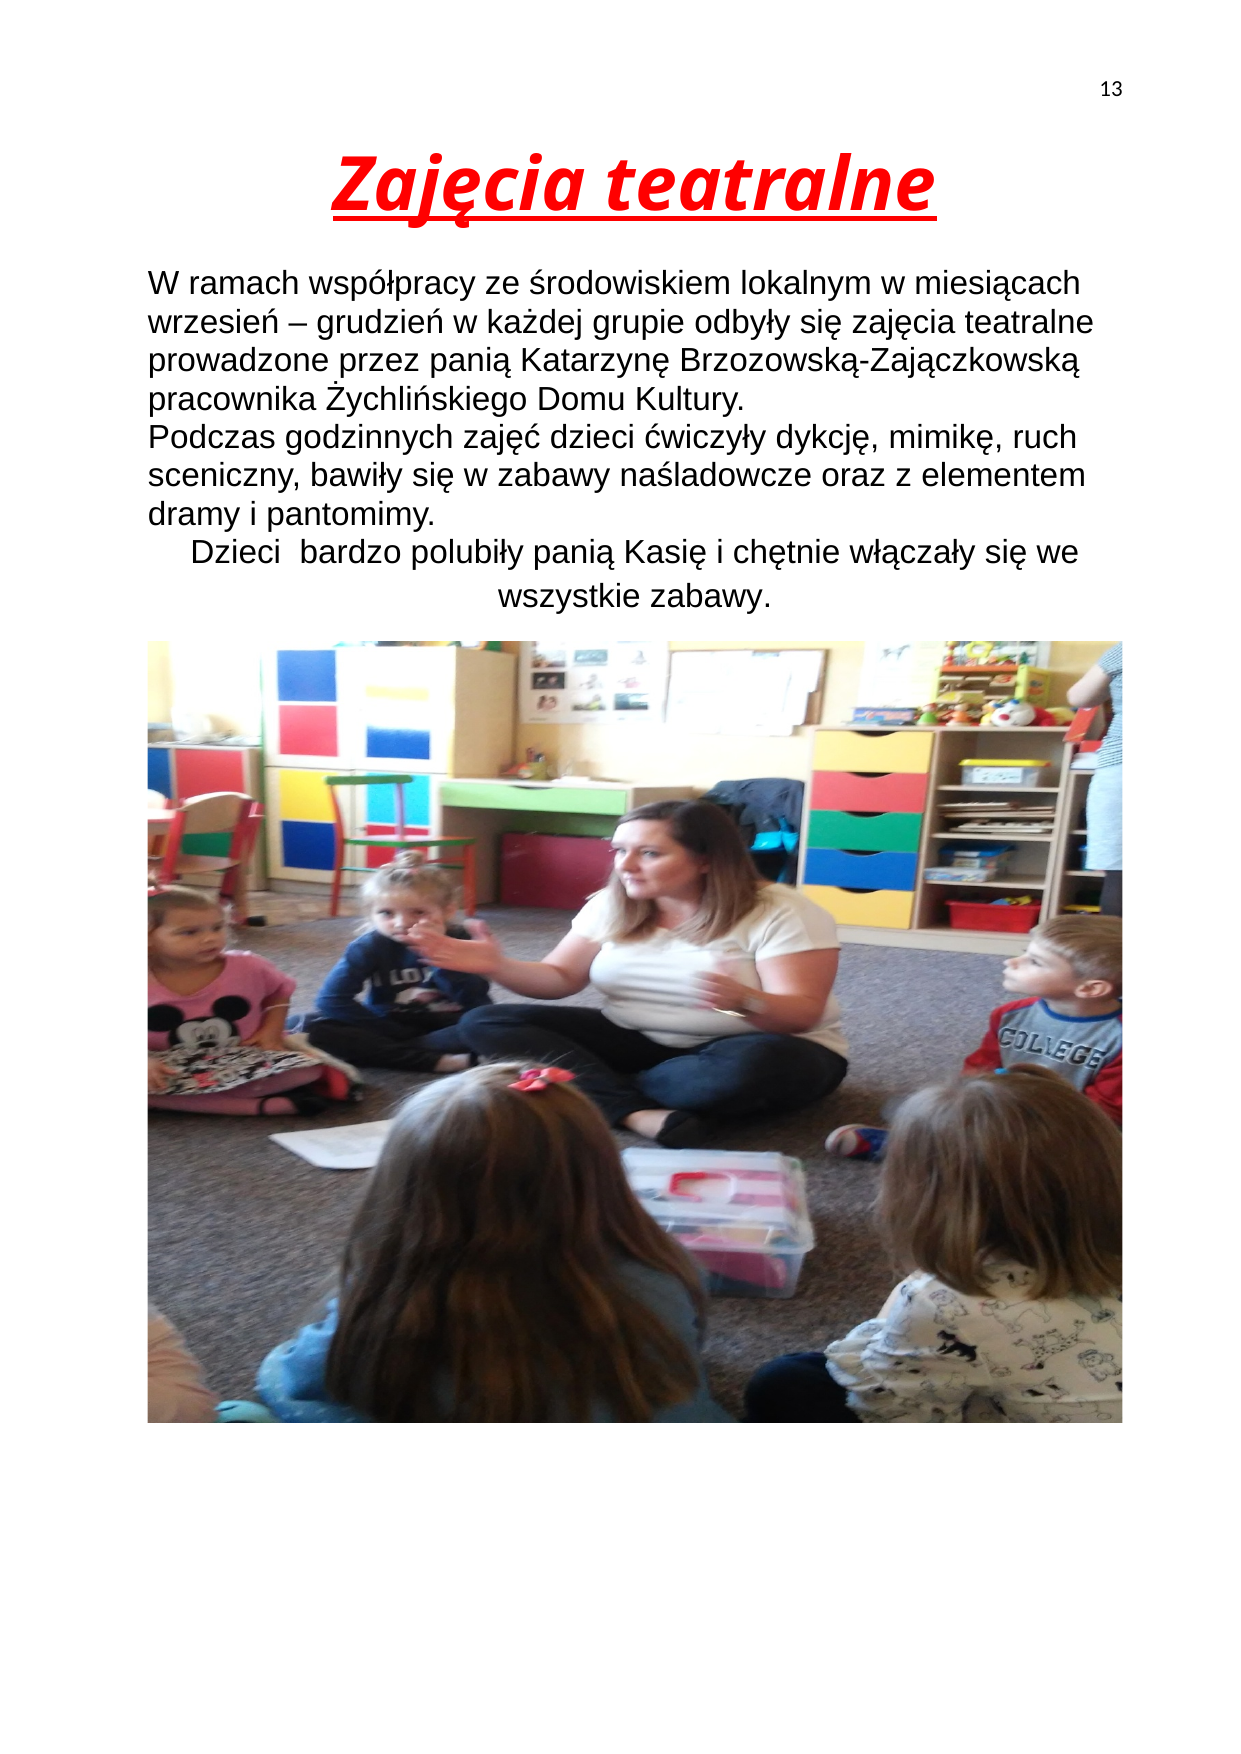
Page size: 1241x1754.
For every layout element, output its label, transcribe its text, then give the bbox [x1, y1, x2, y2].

text W ramach współpracy ze środowiskiem lokalnym w miesiącach wrzesień – grudzień w każdej grupie odbyły się zajęcia teatralne prowadzone przez panią Katarzynę Brzozowską-Zajączkowską pracownika Żychlińskiego Domu Kultury. [148, 263, 1122, 417]
text Podczas godzinnych zajęć dzieci ćwiczyły dykcję, mimikę, ruch sceniczny, bawiły się w zabawy naśladowcze oraz z elementem dramy i pantomimy. [148, 417, 1122, 532]
picture [147, 641, 1123, 1423]
text Dzieci bardzo polubiły panią Kasię i chętnie włączały się we wszystkie zabawy. [148, 532, 1122, 615]
text Zajęcia teatralne [148, 130, 1122, 232]
